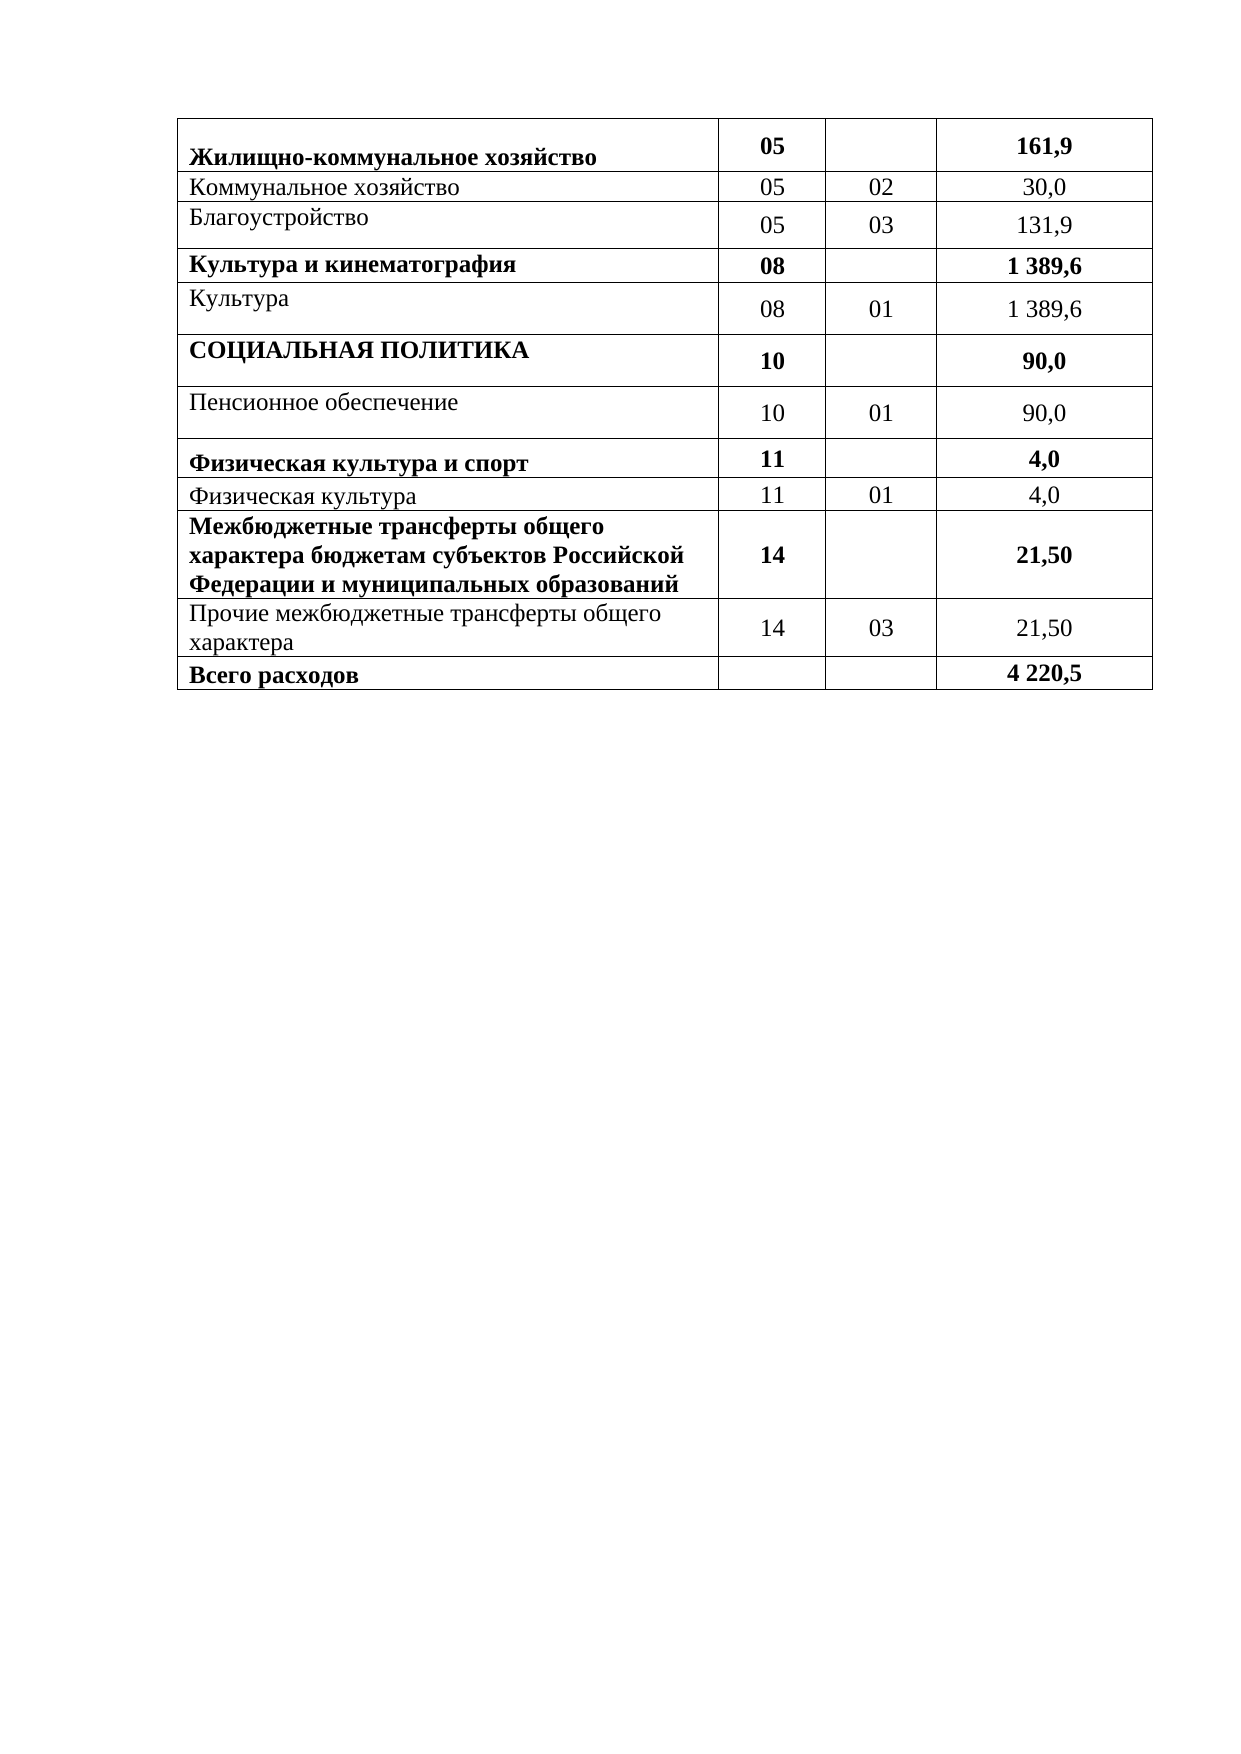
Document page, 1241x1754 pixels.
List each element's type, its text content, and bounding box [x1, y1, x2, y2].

table_cell 14 [719, 511, 825, 597]
table_cell 01 [826, 478, 936, 510]
table_cell Пенсионное обеспечение [178, 387, 718, 438]
table_cell 01 [826, 283, 936, 334]
table_cell [826, 335, 936, 386]
table_cell 4 220,5 [937, 657, 1152, 689]
table_cell 14 [719, 599, 825, 656]
table_cell Прочие межбюджетные трансферты общего характера [178, 599, 718, 656]
table_cell [826, 119, 936, 171]
table_cell 131,9 [937, 202, 1152, 248]
table_cell 03 [826, 202, 936, 248]
table_cell 10 [719, 335, 825, 386]
table_cell 1 389,6 [937, 283, 1152, 334]
table_cell Межбюджетные трансферты общего характера бюджетам субъектов Российской Федерации и муниципальных образований [178, 511, 718, 597]
table_cell Жилищно-коммунальное хозяйство [178, 119, 718, 171]
table_cell [719, 657, 825, 689]
table_cell 01 [826, 387, 936, 438]
table_cell Физическая культура и спорт [178, 439, 718, 477]
table_cell 03 [826, 599, 936, 656]
table_cell Коммунальное хозяйство [178, 172, 718, 201]
table_cell Всего расходов [178, 657, 718, 689]
table_cell [826, 511, 936, 597]
table_cell 08 [719, 283, 825, 334]
table_cell 21,50 [937, 599, 1152, 656]
table_cell 4,0 [937, 439, 1152, 477]
table_cell СОЦИАЛЬНАЯ ПОЛИТИКА [178, 335, 718, 386]
table_cell 08 [719, 249, 825, 282]
table_cell [826, 657, 936, 689]
table_cell Культура и кинематография [178, 249, 718, 282]
table_cell 4,0 [937, 478, 1152, 510]
table_cell Благоустройство [178, 202, 718, 248]
table_cell 02 [826, 172, 936, 201]
table_cell 161,9 [937, 119, 1152, 171]
table_cell 21,50 [937, 511, 1152, 597]
table_cell [826, 439, 936, 477]
table_cell 90,0 [937, 387, 1152, 438]
table_cell Культура [178, 283, 718, 334]
table_cell [826, 249, 936, 282]
table_cell 10 [719, 387, 825, 438]
table_cell 11 [719, 478, 825, 510]
table_cell 11 [719, 439, 825, 477]
table_cell 05 [719, 202, 825, 248]
table_cell 1 389,6 [937, 249, 1152, 282]
table_cell 05 [719, 172, 825, 201]
table_cell Физическая культура [178, 478, 718, 510]
table_cell 30,0 [937, 172, 1152, 201]
table_cell 05 [719, 119, 825, 171]
table_cell 90,0 [937, 335, 1152, 386]
